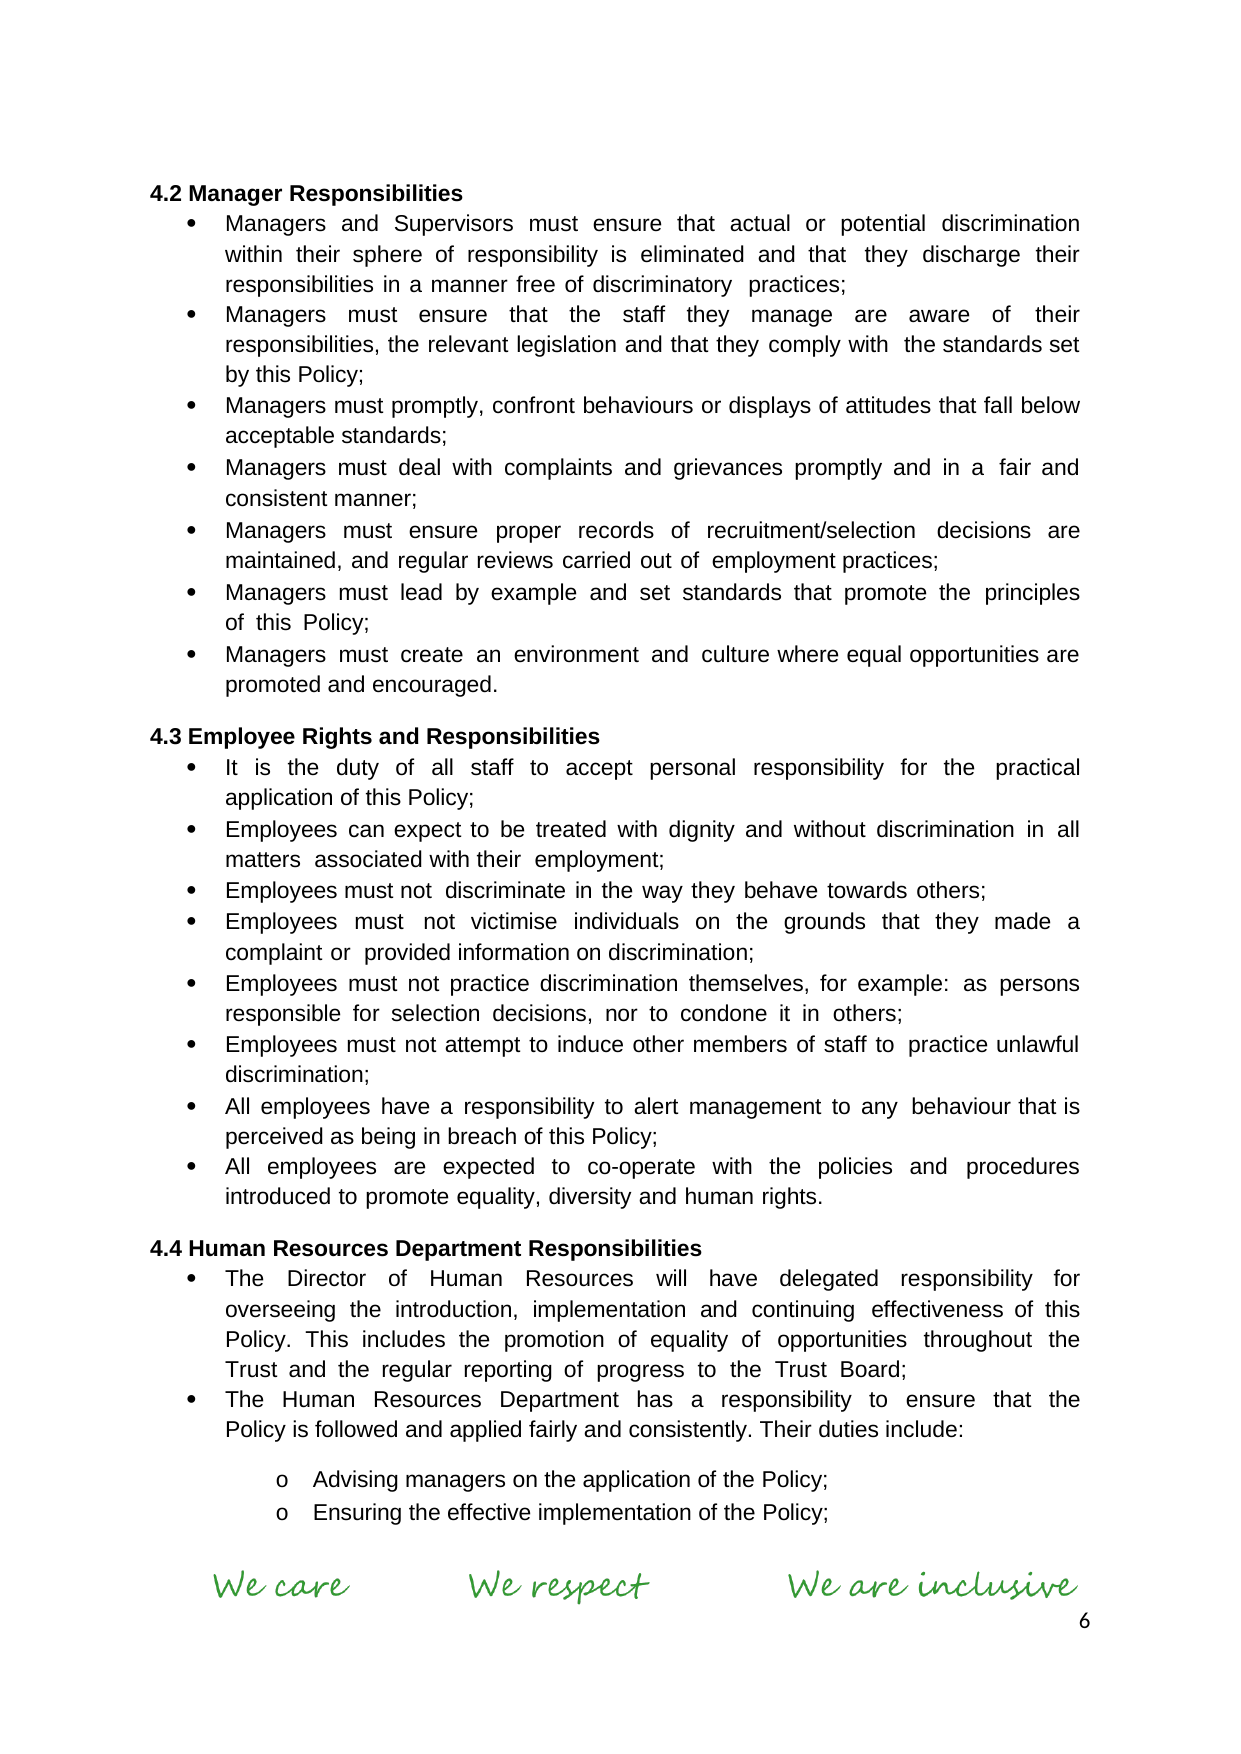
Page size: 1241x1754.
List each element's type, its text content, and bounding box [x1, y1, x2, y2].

list Managers must promptly, confront behaviours or displays of attitudes that fall below acceptable standards; [187, 392, 1080, 448]
list Managers must ensure that the staff they manage are aware of their responsibilities, the relevant legislation and that they comply with the standards set by this Policy; [187, 301, 1080, 388]
list The Human Resources Department has a responsibility to ensure that the Policy is followed and applied fairly and consistently. Their duties include: [187, 1386, 1080, 1443]
list Managers must lead by example and set standards that promote the principles of this Policy; [187, 579, 1080, 635]
list Employees must not practice discrimination themselves, for example: as persons responsible for selection decisions, nor to condone it in others; [187, 970, 1080, 1026]
subtitle 4.4 Human Resources Department Responsibilities [150, 1235, 1080, 1261]
picture [211, 1559, 1079, 1629]
subtitle 4.2 Manager Responsibilities [150, 180, 1080, 207]
list It is the duty of all staff to accept personal responsibility for the practical application of this Policy; [187, 754, 1080, 811]
list Managers must ensure proper records of recruitment/selection decisions are maintained, and regular reviews carried out of employment practices; [187, 517, 1080, 573]
list Employees can expect to be treated with dignity and without discrimination in all matters associated with their employment; [187, 816, 1080, 872]
list Advising managers on the application of the Policy; [275, 1466, 1080, 1495]
list The Director of Human Resources will have delegated responsibility for overseeing the introduction, implementation and continuing effectiveness of this Policy. This includes the promotion of equality of opportunities throughout the Trust and the regular reporting of progress to the Trust Board; [187, 1265, 1080, 1382]
list Managers must create an environment and culture where equal opportunities are promoted and encouraged. [187, 641, 1080, 697]
list Managers must deal with complaints and grievances promptly and in a fair and consistent manner; [187, 454, 1080, 511]
list All employees are expected to co-operate with the policies and procedures introduced to promote equality, diversity and human rights. [187, 1153, 1080, 1210]
list Employees must not discriminate in the way they behave towards others; [187, 877, 1080, 903]
list All employees have a responsibility to alert management to any behaviour that is perceived as being in breach of this Policy; [187, 1093, 1080, 1149]
list Employees must not attempt to induce other members of staff to practice unlawful discrimination; [187, 1031, 1080, 1088]
subtitle 4.3 Employee Rights and Responsibilities [150, 723, 1080, 749]
list Managers and Supervisors must ensure that actual or potential discrimination within their sphere of responsibility is eliminated and that they discharge their responsibilities in a manner free of discriminatory practices; [187, 210, 1080, 297]
list Employees must not victimise individuals on the grounds that they made a complaint or provided information on discrimination; [187, 908, 1080, 965]
list Ensuring the effective implementation of the Policy; [275, 1499, 1080, 1527]
